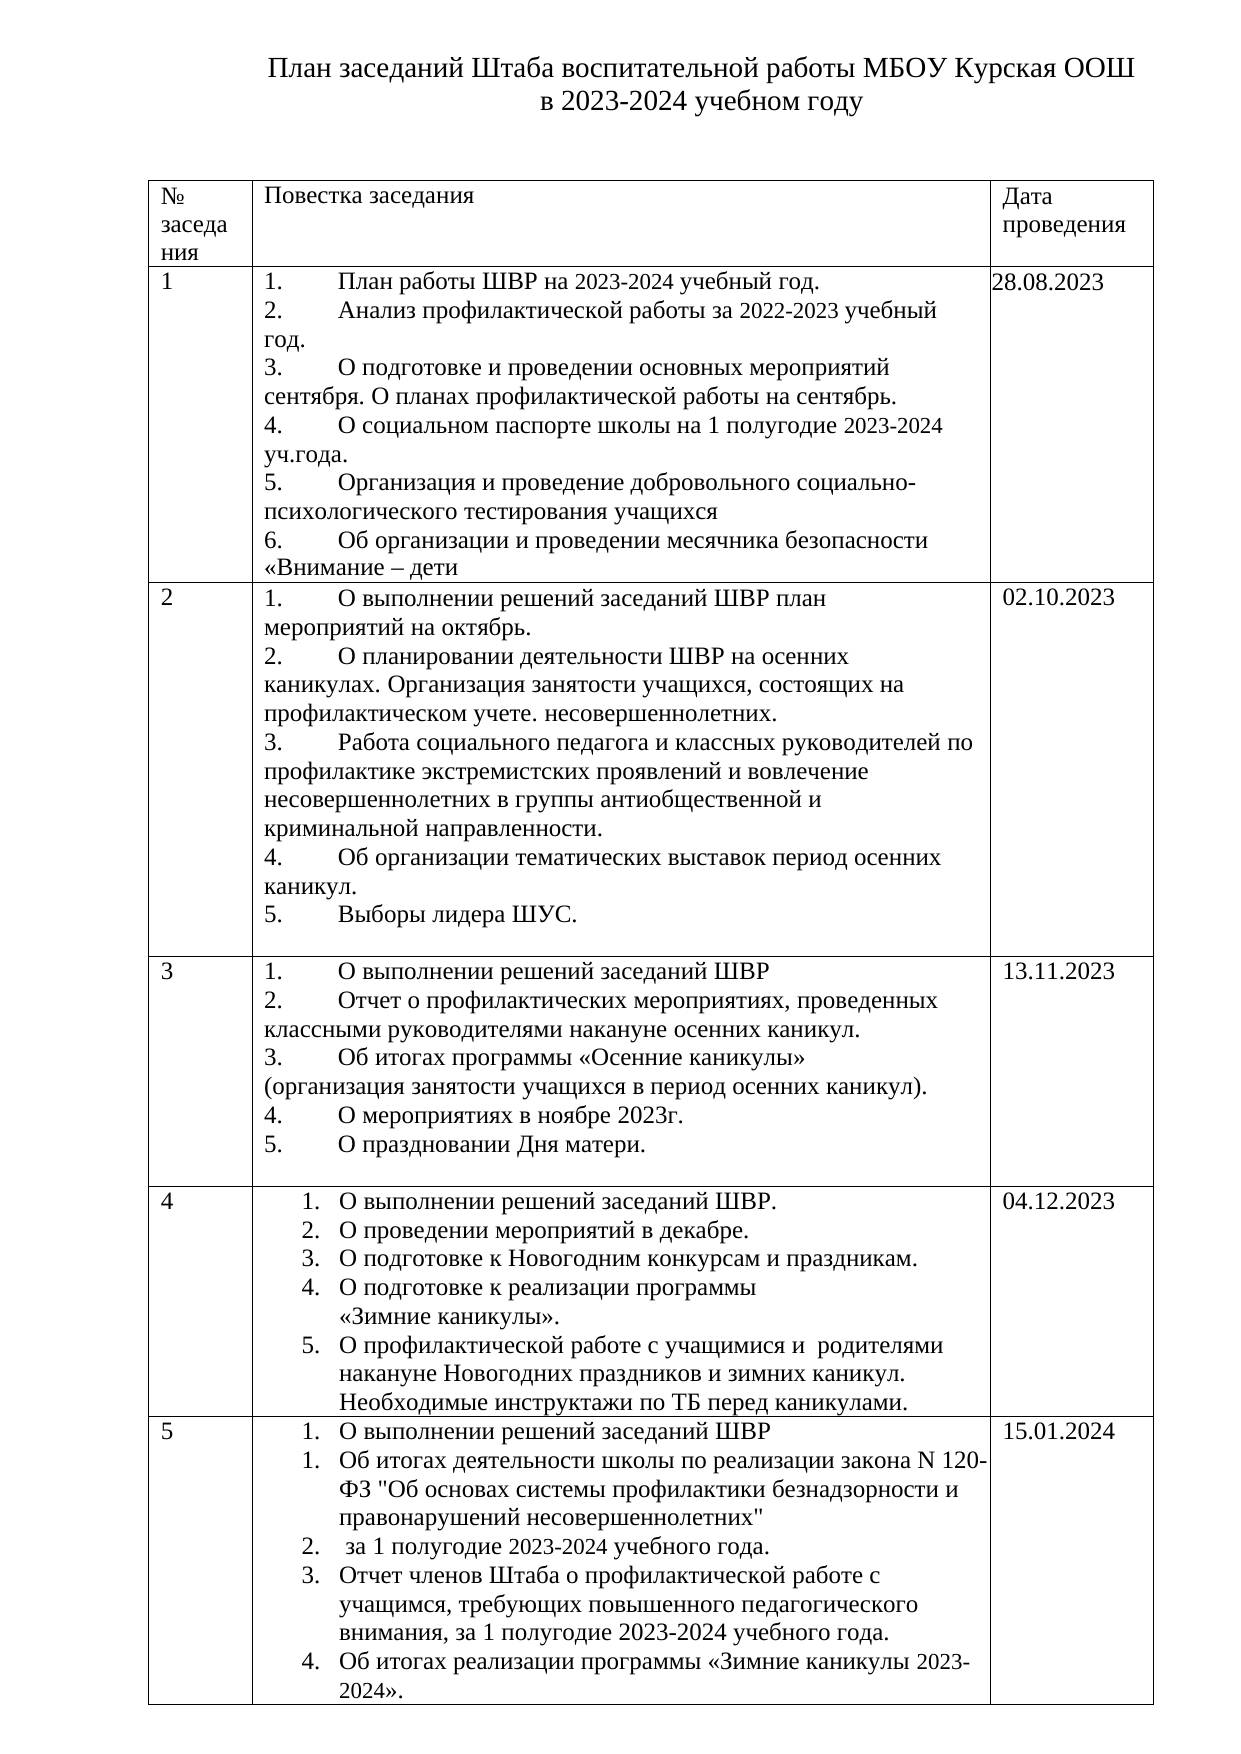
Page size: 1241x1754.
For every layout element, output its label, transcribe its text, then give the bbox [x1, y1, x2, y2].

table_cell О выполнении решений заседаний ШВР Отчет о профилактических мероприятиях, проведенных классными руководителями накануне осенних каникул. Об итогах программы «Осенние каникулы» (организация занятости учащихся в период осенних каникул). О мероприятиях в ноябре 2023г. О праздновании Дня матери. [253, 957, 990, 1186]
table_header Повестка заседания [253, 181, 990, 266]
table_header № заседа ния [149, 181, 252, 266]
table_cell 3 [149, 957, 252, 1186]
table_cell 04.12.2023 [991, 1187, 1153, 1416]
table_cell 4 [149, 1187, 252, 1416]
table_cell 13.11.2023 [991, 957, 1153, 1186]
table_cell 15.01.2024 [991, 1417, 1153, 1704]
table_header Дата проведения [991, 181, 1153, 266]
table_cell 02.10.2023 [991, 583, 1153, 956]
text План заседаний Штаба воспитательной работы МБОУ Курская ООШ [148, 50, 1182, 83]
text в 2023-2024 учебном году [148, 83, 1182, 151]
table_cell О выполнении решений заседаний ШВР план мероприятий на октябрь. О планировании деятельности ШВР на осенних каникулах. Организация занятости учащихся, состоящих на профилактическом учете. несовершеннолетних. Работа социального педагога и классных руководителей по профилактике экстремистских проявлений и вовлечение несовершеннолетних в группы антиобщественной и криминальной направленности. Об организации тематических выставок период осенних каникул. Выборы лидера ШУС. [253, 583, 990, 956]
table_cell 28.08.2023 [991, 267, 1153, 582]
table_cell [253, 1417, 990, 1704]
table_cell План работы ШВР на 2023-2024 учебный год. Анализ профилактической работы за 2022-2023 учебный год. О подготовке и проведении основных мероприятий сентября. О планах профилактической работы на сентябрь. О социальном паспорте школы на 1 полугодие 2023-2024 уч.года. Организация и проведение добровольного социально- психологического тестирования учащихся Об организации и проведении месячника безопасности «Внимание – дети [253, 267, 990, 582]
table_cell О выполнении решений заседаний ШВР. О проведении мероприятий в декабре. О подготовке к Новогодним конкурсам и праздникам. О подготовке к реализации программы «Зимние каникулы». О профилактической работе с учащимися и родителями накануне Новогодних праздников и зимних каникул. Необходимые инструктажи по ТБ перед каникулами. [253, 1187, 990, 1416]
table_cell 5 [149, 1417, 252, 1704]
table_cell 2 [149, 583, 252, 956]
table_cell 1 [149, 267, 252, 582]
